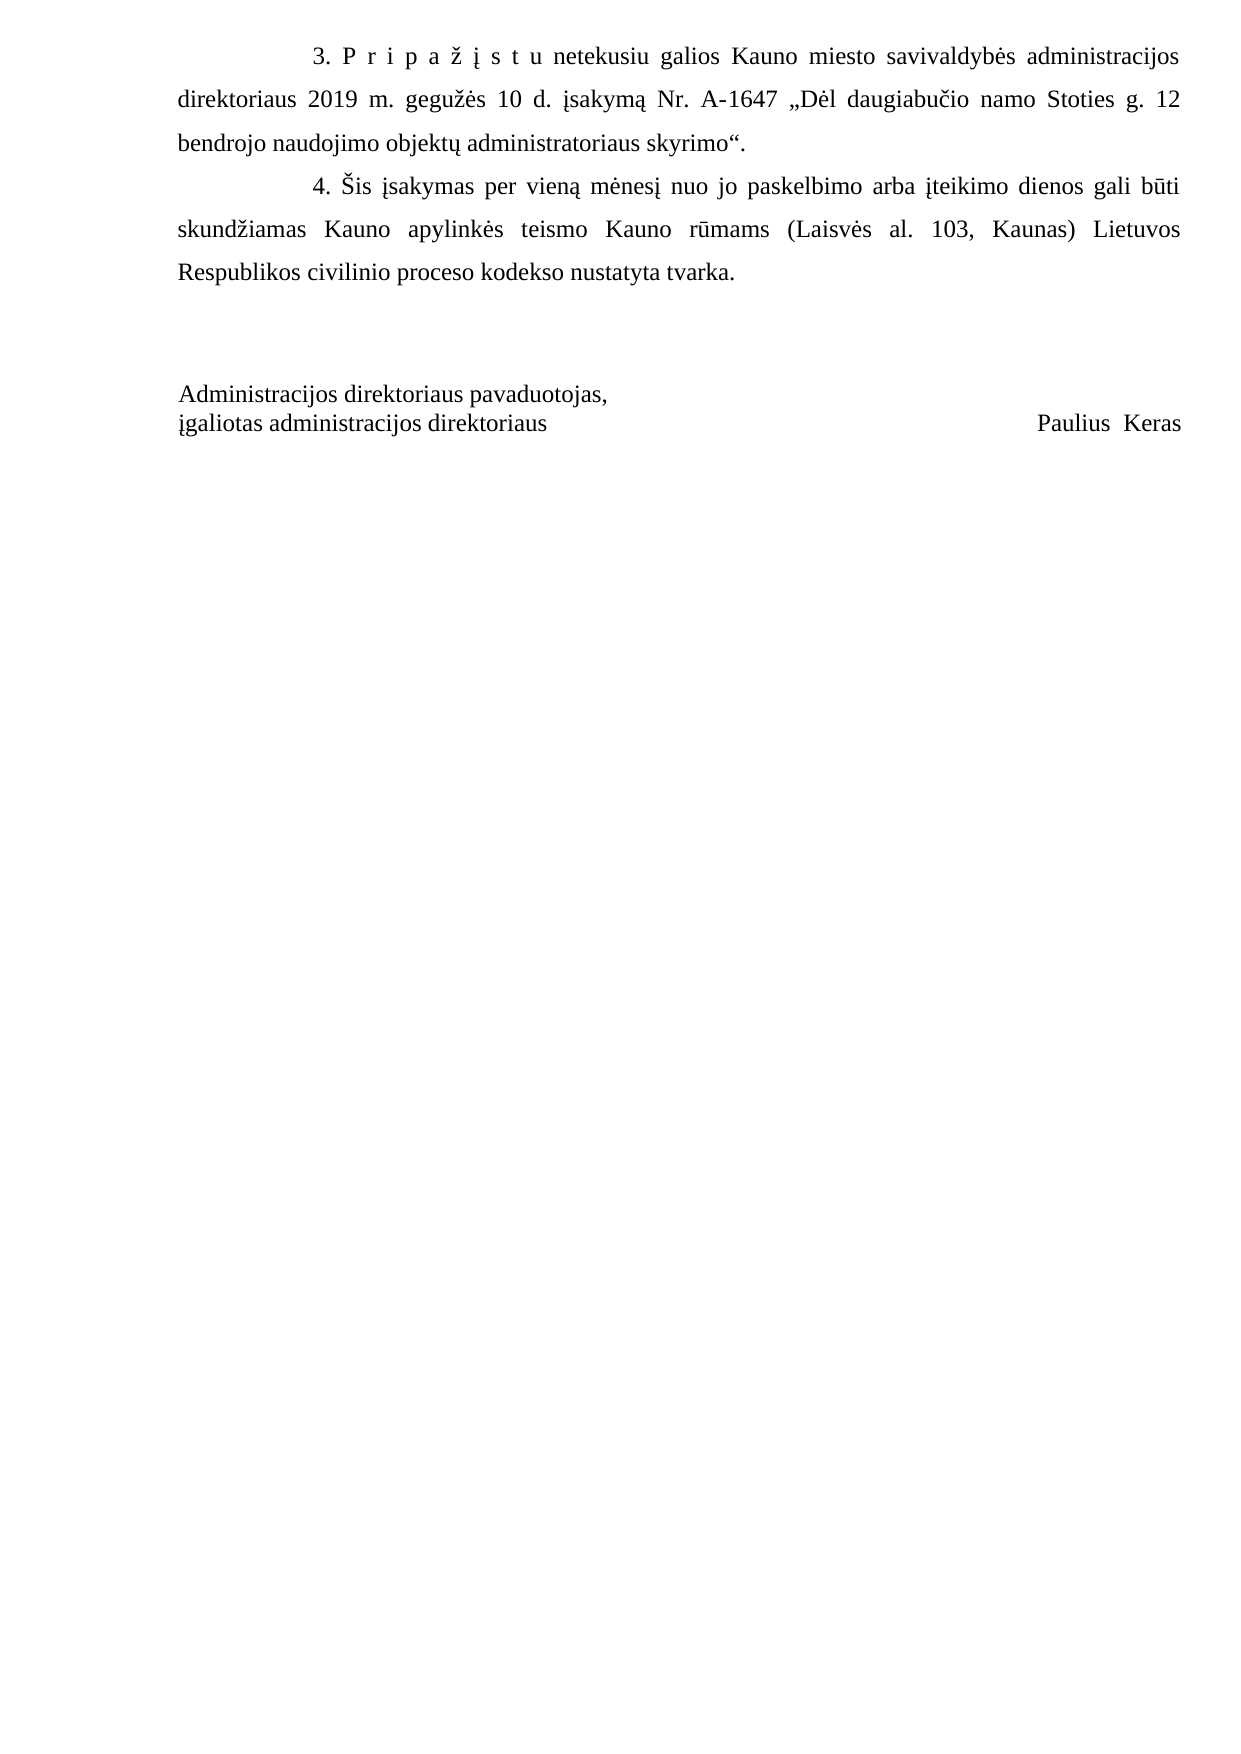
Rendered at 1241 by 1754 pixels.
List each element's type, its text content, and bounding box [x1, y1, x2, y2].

table_header Paulius Keras [739, 329, 1181, 436]
table_header Administracijos direktoriaus pavaduotojas, įgaliotas administracijos direktoriaus [178, 329, 739, 436]
text 4. Šis įsakymas per vieną mėnesį nuo jo paskelbimo arba įteikimo dienos gali būti skundžiamas Kauno apylinkės teismo Kauno rūmams (Laisvės al. 103, Kaunas) Lietuvos Respublikos civilinio proceso kodekso nustatyta tvarka. [177, 171, 1181, 286]
text 3. P r i p a ž į s t u netekusiu galios Kauno miesto savivaldybės administracijos direktoriaus 2019 m. gegužės 10 d. įsakymą Nr. A-1647 „Dėl daugiabučio namo Stoties g. 12 bendrojo naudojimo objektų administratoriaus skyrimo“. [177, 41, 1181, 156]
